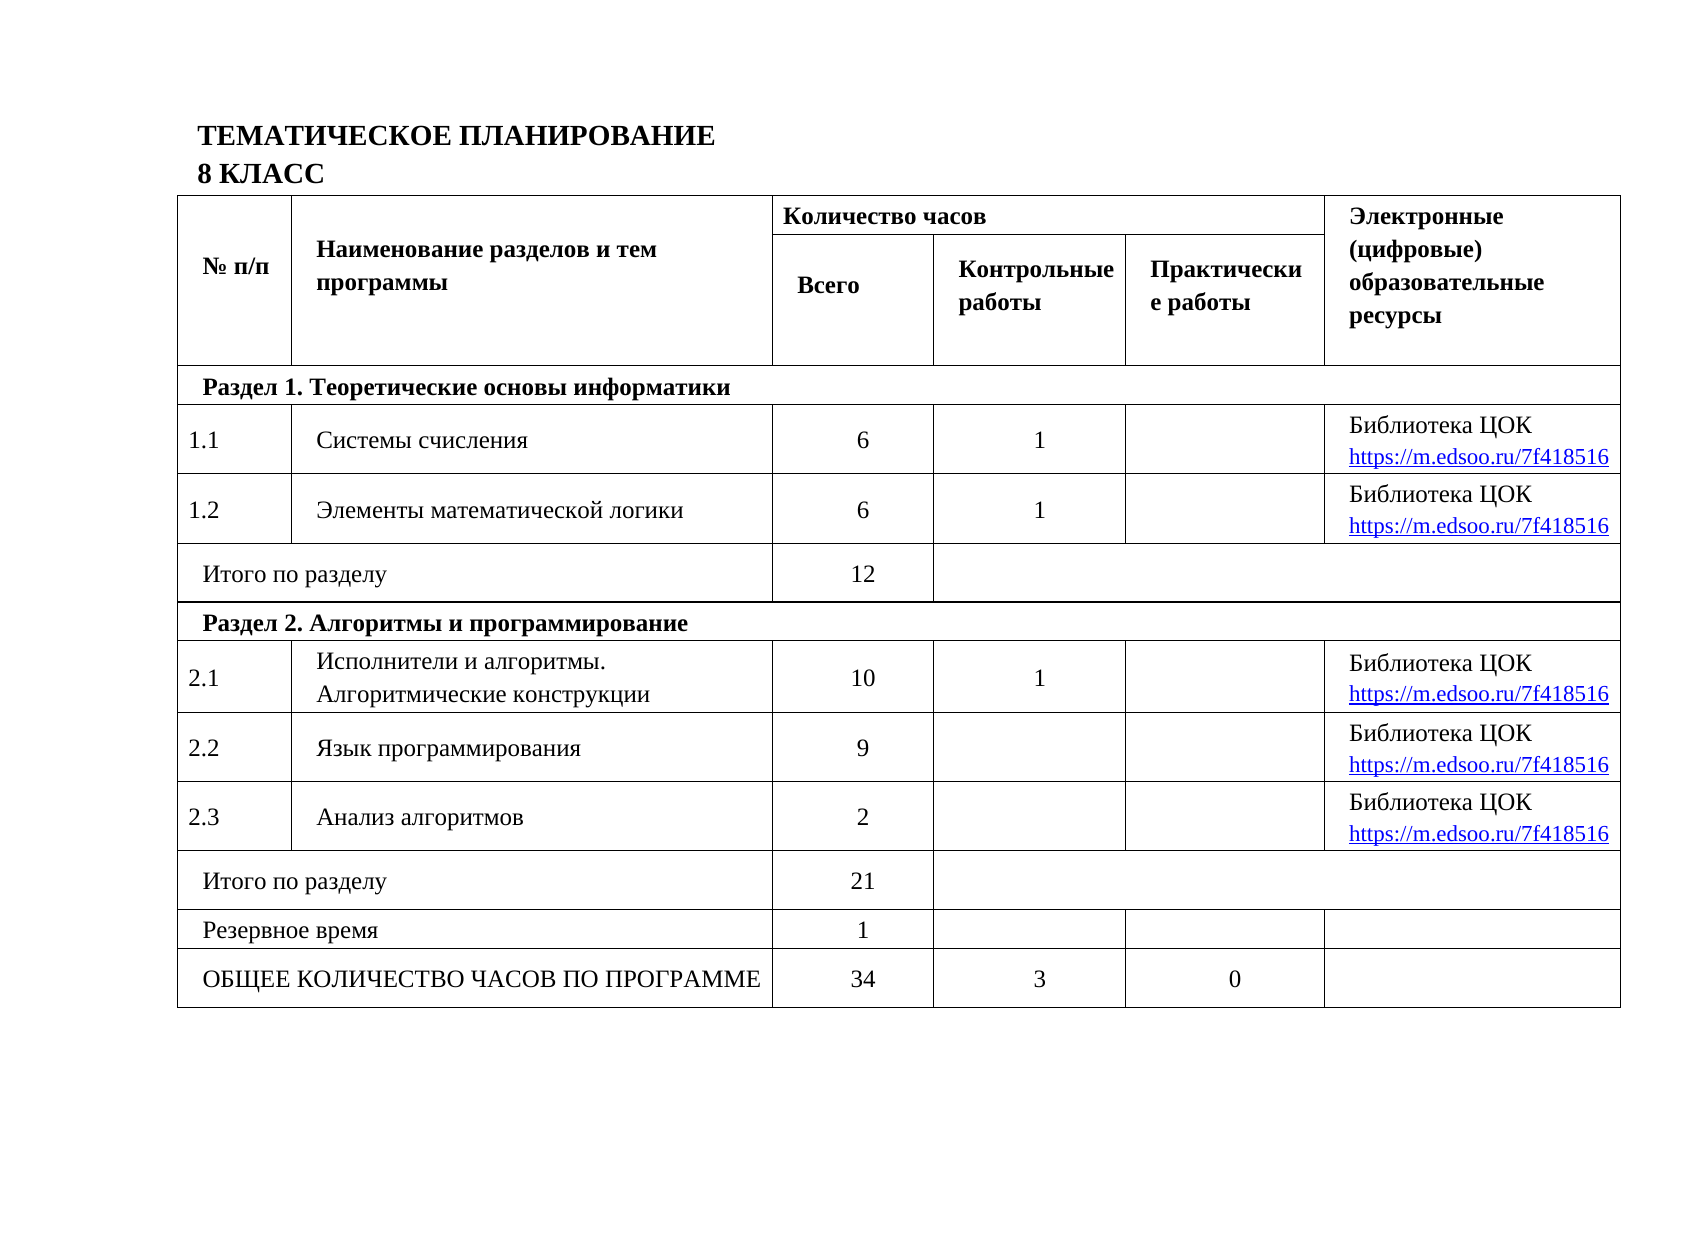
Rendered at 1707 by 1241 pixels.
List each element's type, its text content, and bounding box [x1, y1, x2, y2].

table_cell 2.1 [178, 641, 291, 712]
table_cell Всего [773, 235, 933, 365]
table_header Электронные (цифровые) образовательные ресурсы [1325, 196, 1620, 365]
text ТЕМАТИЧЕСКОЕ ПЛАНИРОВАНИЕ [190, 118, 1618, 152]
table_cell Раздел 1. Теоретические основы информатики [178, 366, 1620, 404]
table_cell 6 [773, 474, 933, 542]
table_cell 1 [773, 910, 933, 948]
table_cell 2.3 [178, 782, 291, 850]
table_cell [1325, 949, 1620, 1007]
table_cell 1.2 [178, 474, 291, 542]
table_cell Итого по разделу [178, 544, 772, 601]
table_cell [934, 544, 1620, 601]
table_cell Исполнители и алгоритмы. Алгоритмические конструкции [292, 641, 772, 712]
table_cell [934, 782, 1125, 850]
table_cell Язык программирования [292, 713, 772, 781]
table_cell 21 [773, 851, 933, 909]
table_cell 1.1 [178, 405, 291, 473]
table_cell Раздел 2. Алгоритмы и программирование [178, 603, 1620, 640]
table_cell [1126, 474, 1324, 542]
table_cell 9 [773, 713, 933, 781]
table_cell Библиотека ЦОК https://m.edsoo.ru/7f418516 [1325, 782, 1620, 850]
table_cell [1126, 641, 1324, 712]
table_cell Библиотека ЦОК https://m.edsoo.ru/7f418516 [1325, 713, 1620, 781]
table_cell Контрольные работы [934, 235, 1125, 365]
table_cell Библиотека ЦОК https://m.edsoo.ru/7f418516 [1325, 641, 1620, 712]
table_cell [934, 713, 1125, 781]
table_cell Библиотека ЦОК https://m.edsoo.ru/7f418516 [1325, 405, 1620, 473]
table_cell ОБЩЕЕ КОЛИЧЕСТВО ЧАСОВ ПО ПРОГРАММЕ [178, 949, 772, 1007]
table_cell [1126, 910, 1324, 948]
table_cell Системы счисления [292, 405, 772, 473]
table_cell 10 [773, 641, 933, 712]
table_cell 1 [934, 641, 1125, 712]
table_cell 1 [934, 405, 1125, 473]
text 8 КЛАСС [190, 157, 1618, 190]
table_cell 12 [773, 544, 933, 601]
table_cell [1325, 910, 1620, 948]
table_cell Практические работы [1126, 235, 1324, 365]
table_cell Библиотека ЦОК https://m.edsoo.ru/7f418516 [1325, 474, 1620, 542]
table_cell 1 [934, 474, 1125, 542]
table_header Количество часов [773, 196, 1324, 234]
table_cell Анализ алгоритмов [292, 782, 772, 850]
table_cell [1126, 405, 1324, 473]
table_cell [934, 910, 1125, 948]
table_cell [1126, 782, 1324, 850]
table_header Наименование разделов и тем программы [292, 196, 772, 365]
table_cell Итого по разделу [178, 851, 772, 909]
table_cell 34 [773, 949, 933, 1007]
table_cell 0 [1126, 949, 1324, 1007]
table_cell 6 [773, 405, 933, 473]
table_cell Элементы математической логики [292, 474, 772, 542]
table_cell 2 [773, 782, 933, 850]
table_cell 3 [934, 949, 1125, 1007]
table_cell [1126, 713, 1324, 781]
table_cell 2.2 [178, 713, 291, 781]
table_cell Резервное время [178, 910, 772, 948]
table_header № п/п [178, 196, 291, 365]
table_cell [934, 851, 1620, 909]
